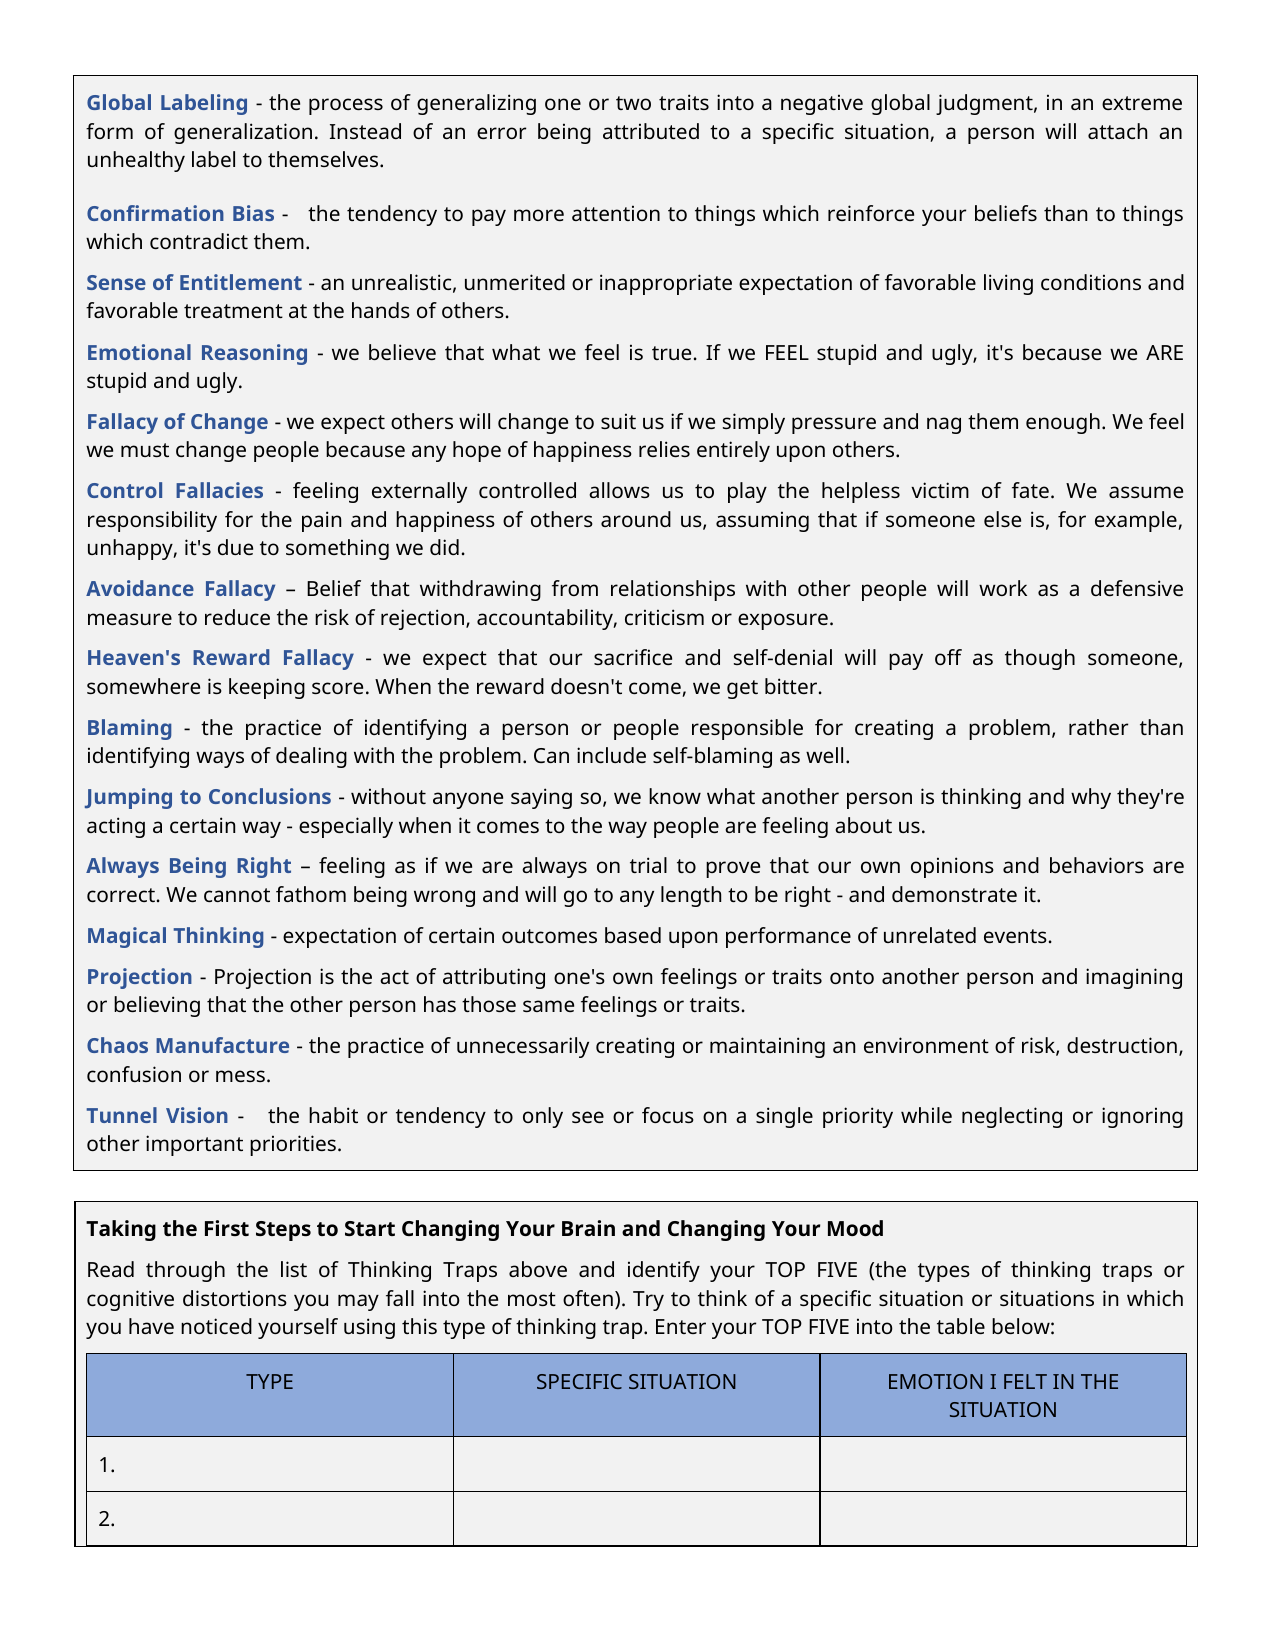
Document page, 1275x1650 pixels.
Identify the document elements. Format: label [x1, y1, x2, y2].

table_header [74, 76, 1197, 1170]
table_header [76, 1202, 1197, 1546]
